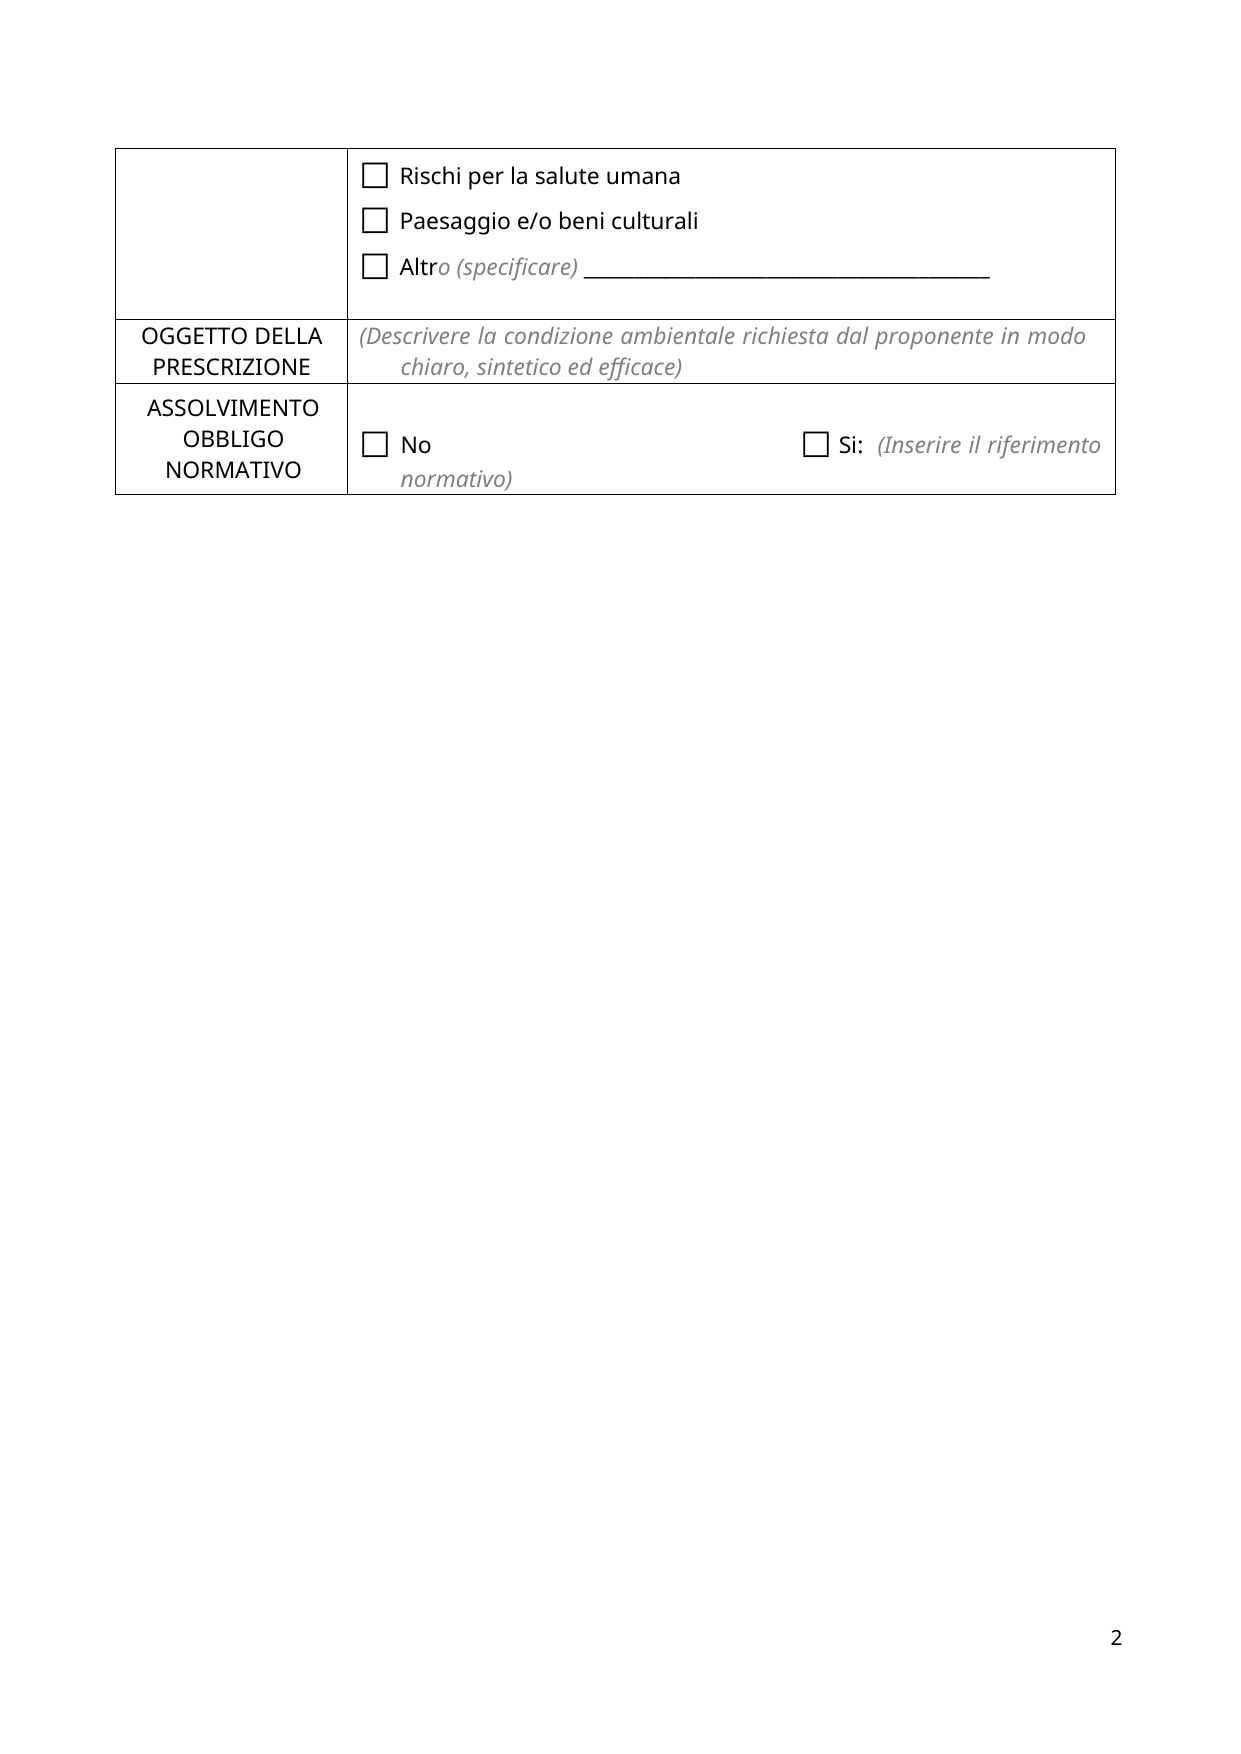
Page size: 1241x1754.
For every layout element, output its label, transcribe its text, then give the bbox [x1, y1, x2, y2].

table_cell ASSOLVIMENTO OBBLIGO NORMATIVO [116, 384, 347, 494]
table_cell (Descrivere la condizione ambientale richiesta dal proponente in modo chiaro, sintetico ed efficace) [348, 320, 1115, 382]
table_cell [348, 149, 1115, 319]
table_cell OGGETTO DELLA PRESCRIZIONE [116, 320, 347, 382]
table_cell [116, 149, 347, 319]
table_cell □ No □ Si: (Inserire il riferimento normativo) [348, 384, 1115, 494]
